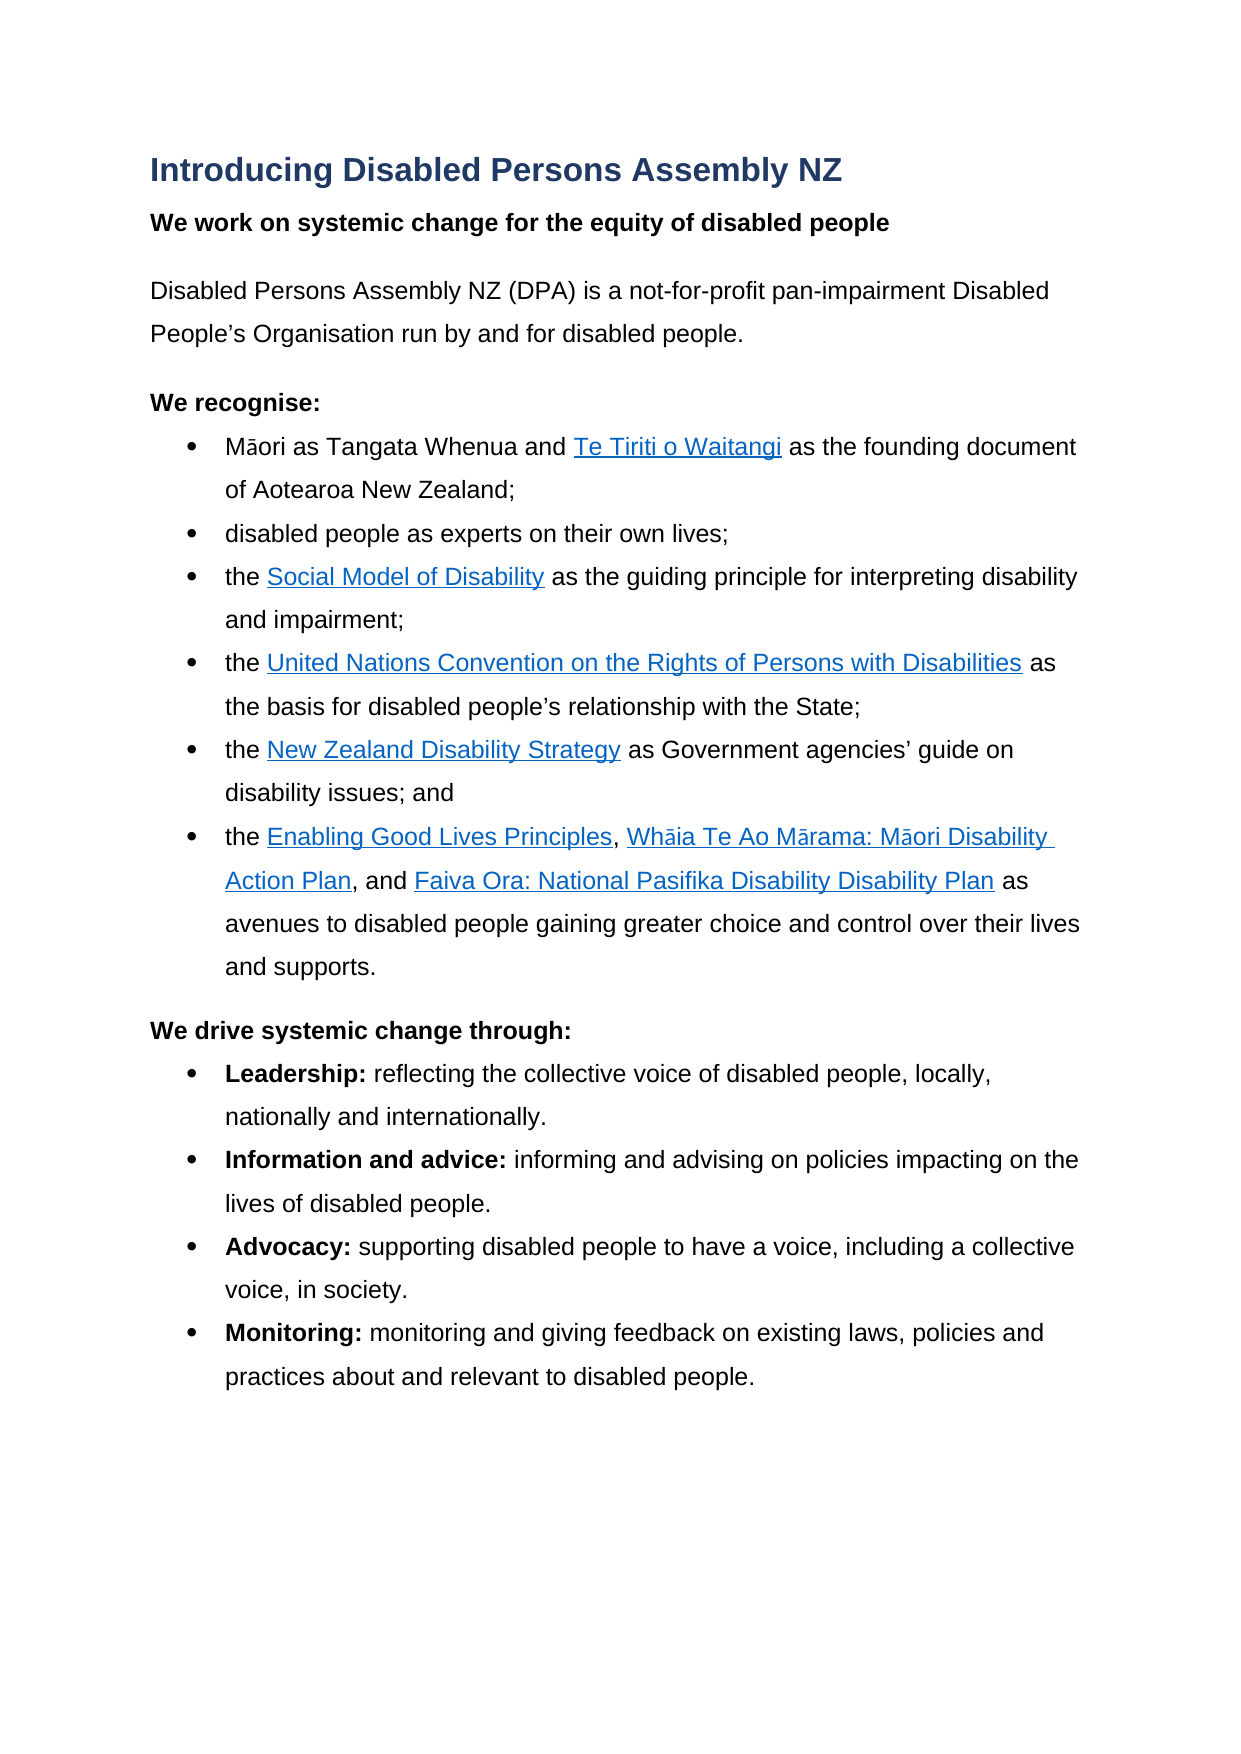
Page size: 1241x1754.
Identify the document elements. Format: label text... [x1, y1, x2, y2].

list disabled people as experts on their own lives; [187, 519, 1090, 547]
list the New Zealand Disability Strategy as Government agencies’ guide on disability issues; and [187, 734, 1090, 807]
text We work on systemic change for the equity of disabled people [150, 208, 1090, 237]
list the Enabling Good Lives Principles, Whāia Te Ao Mārama: Māori Disability Action Plan, and Faiva Ora: National Pasifika Disability Disability Plan as avenues to disabled people gaining greater choice and control over their lives and supports. [187, 821, 1090, 981]
list Leadership: reflecting the collective voice of disabled people, locally, nationally and internationally. [187, 1059, 1090, 1131]
list the United Nations Convention on the Rights of Persons with Disabilities as the basis for disabled people’s relationship with the State; [187, 648, 1090, 720]
text Disabled Persons Assembly NZ (DPA) is a not-for-profit pan-impairment Disabled People’s Organisation run by and for disabled people. [150, 276, 1090, 348]
list Information and advice: informing and advising on policies impacting on the lives of disabled people. [187, 1146, 1090, 1217]
text Introducing Disabled Persons Assembly NZ [150, 150, 1090, 188]
list the Social Model of Disability as the guiding principle for interpreting disability and impairment; [187, 562, 1090, 634]
text We recognise: [150, 387, 1090, 416]
list Advocacy: supporting disabled people to have a voice, including a collective voice, in society. [187, 1232, 1090, 1304]
text We drive systemic change through: [150, 1016, 1090, 1045]
list Monitoring: monitoring and giving feedback on existing laws, policies and practices about and relevant to disabled people. [187, 1318, 1090, 1390]
list Māori as Tangata Whenua and Te Tiriti o Waitangi as the founding document of Aotearoa New Zealand; [187, 431, 1090, 504]
